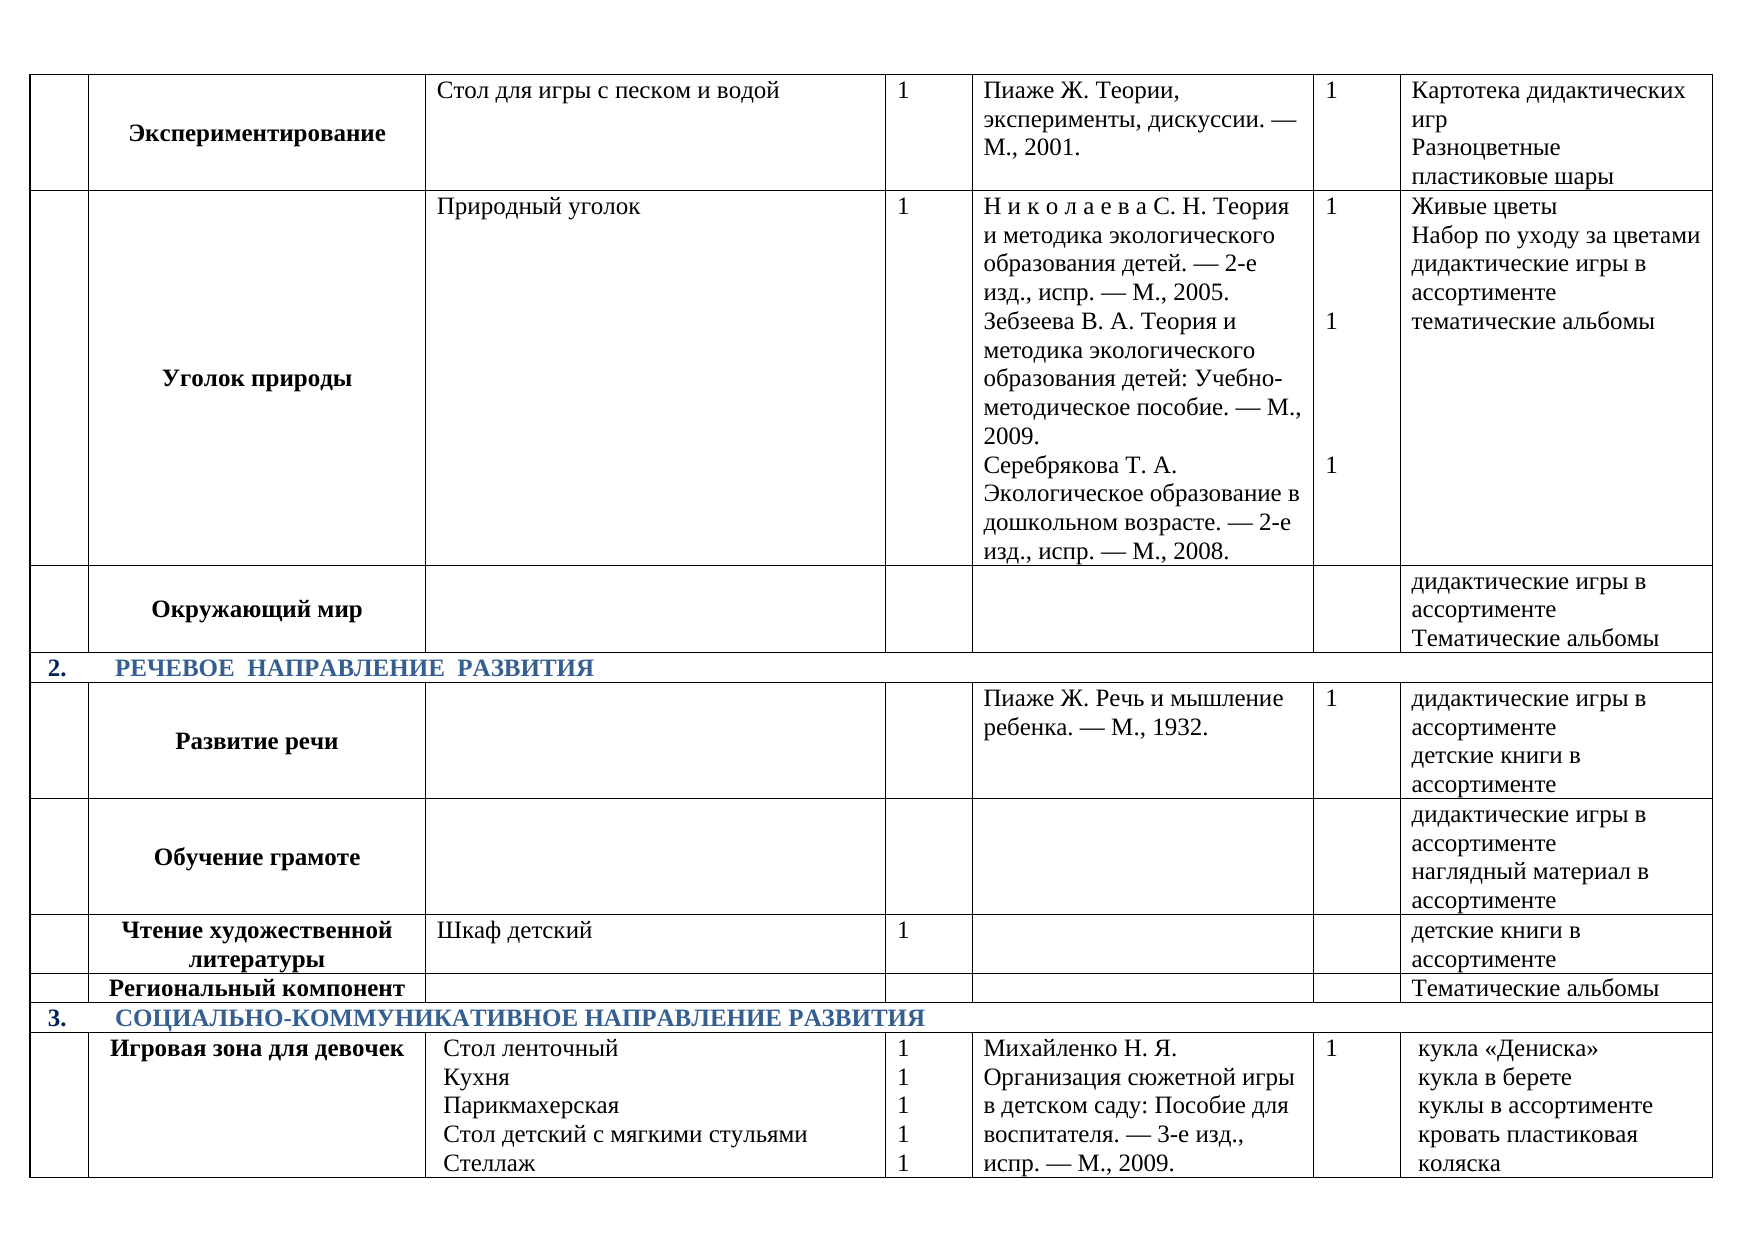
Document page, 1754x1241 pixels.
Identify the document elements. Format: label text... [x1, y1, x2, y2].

table_cell Тематические альбомы [1401, 974, 1712, 1002]
table_cell [31, 799, 88, 914]
table_cell Стол для игры с песком и водой [426, 75, 885, 190]
table_cell [973, 566, 1313, 652]
table_cell Пиаже Ж. Речь и мышление ребенка. — М., 1932. [973, 683, 1313, 798]
table_cell 1 1 1 1 1 1 [886, 1033, 972, 1177]
table_cell 1 [886, 75, 972, 190]
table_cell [89, 1033, 425, 1177]
table_cell дидактические игры в ассортименте детские книги в ассортименте [1401, 683, 1712, 798]
table_cell [1314, 974, 1400, 1002]
table_cell Чтение художественной литературы [89, 915, 425, 972]
table_cell Пиаже Ж. Теории, эксперименты, дискуссии. — М., 2001. [973, 75, 1313, 190]
table_cell Экспериментирование [89, 75, 425, 190]
table_cell [31, 974, 88, 1002]
table_cell 1 1 1 [1314, 1033, 1400, 1177]
table_cell [1314, 799, 1400, 914]
table_cell [886, 799, 972, 914]
table_cell Картотека дидактических игр Разноцветные пластиковые шары [1401, 75, 1712, 190]
table_cell [31, 915, 88, 972]
table_cell [426, 974, 885, 1002]
table_cell [31, 1033, 88, 1177]
table_cell [31, 191, 88, 565]
table_cell 1 1 1 [1314, 191, 1400, 565]
table_cell 1 [1314, 75, 1400, 190]
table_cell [426, 1033, 885, 1177]
table_cell Региональный компонент [89, 974, 425, 1002]
table_cell [886, 974, 972, 1002]
table_cell 1 [1314, 683, 1400, 798]
table_cell [426, 566, 885, 652]
table_cell Живые цветы Набор по уходу за цветами дидактические игры в ассортименте тематические альбомы [1401, 191, 1712, 565]
table_cell Природный уголок [426, 191, 885, 565]
table_cell 1 [886, 915, 972, 972]
table_cell [31, 683, 88, 798]
table_cell [1314, 566, 1400, 652]
table_cell детские книги в ассортименте [1401, 915, 1712, 972]
table_cell [886, 683, 972, 798]
table_cell дидактические игры в ассортименте Тематические альбомы [1401, 566, 1712, 652]
table_cell [31, 566, 88, 652]
table_cell [1314, 915, 1400, 972]
table_cell дидактические игры в ассортименте наглядный материал в ассортименте [1401, 799, 1712, 914]
table_cell Обучение грамоте [89, 799, 425, 914]
table_cell [426, 799, 885, 914]
table_cell [886, 566, 972, 652]
table_cell СОЦИАЛЬНО-КОММУНИКАТИВНОЕ НАПРАВЛЕНИЕ РАЗВИТИЯ [31, 1003, 1712, 1032]
table_cell [426, 683, 885, 798]
table_cell РЕЧЕВОЕ НАПРАВЛЕНИЕ РАЗВИТИЯ [31, 653, 1712, 682]
table_cell [973, 915, 1313, 972]
table_cell 1 [886, 191, 972, 565]
table_cell Развитие речи [89, 683, 425, 798]
table_cell [973, 974, 1313, 1002]
table_cell Н и к о л а е в а С. Н. Теория и методика экологического образования детей. — 2-е изд., испр. — М., 2005. Зебзеева В. А. Теория и методика экологического образования детей: Учебно-методическое пособие. — М., 2009. Серебрякова Т. А. Экологическое образование в дошкольном возрасте. — 2-е изд., испр. — М., 2008. [973, 191, 1313, 565]
table_cell Уголок природы [89, 191, 425, 565]
table_cell [31, 75, 88, 190]
table_cell [973, 799, 1313, 914]
table_cell Окружающий мир [89, 566, 425, 652]
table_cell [1401, 1033, 1712, 1177]
table_cell Шкаф детский [426, 915, 885, 972]
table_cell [973, 1033, 1313, 1177]
